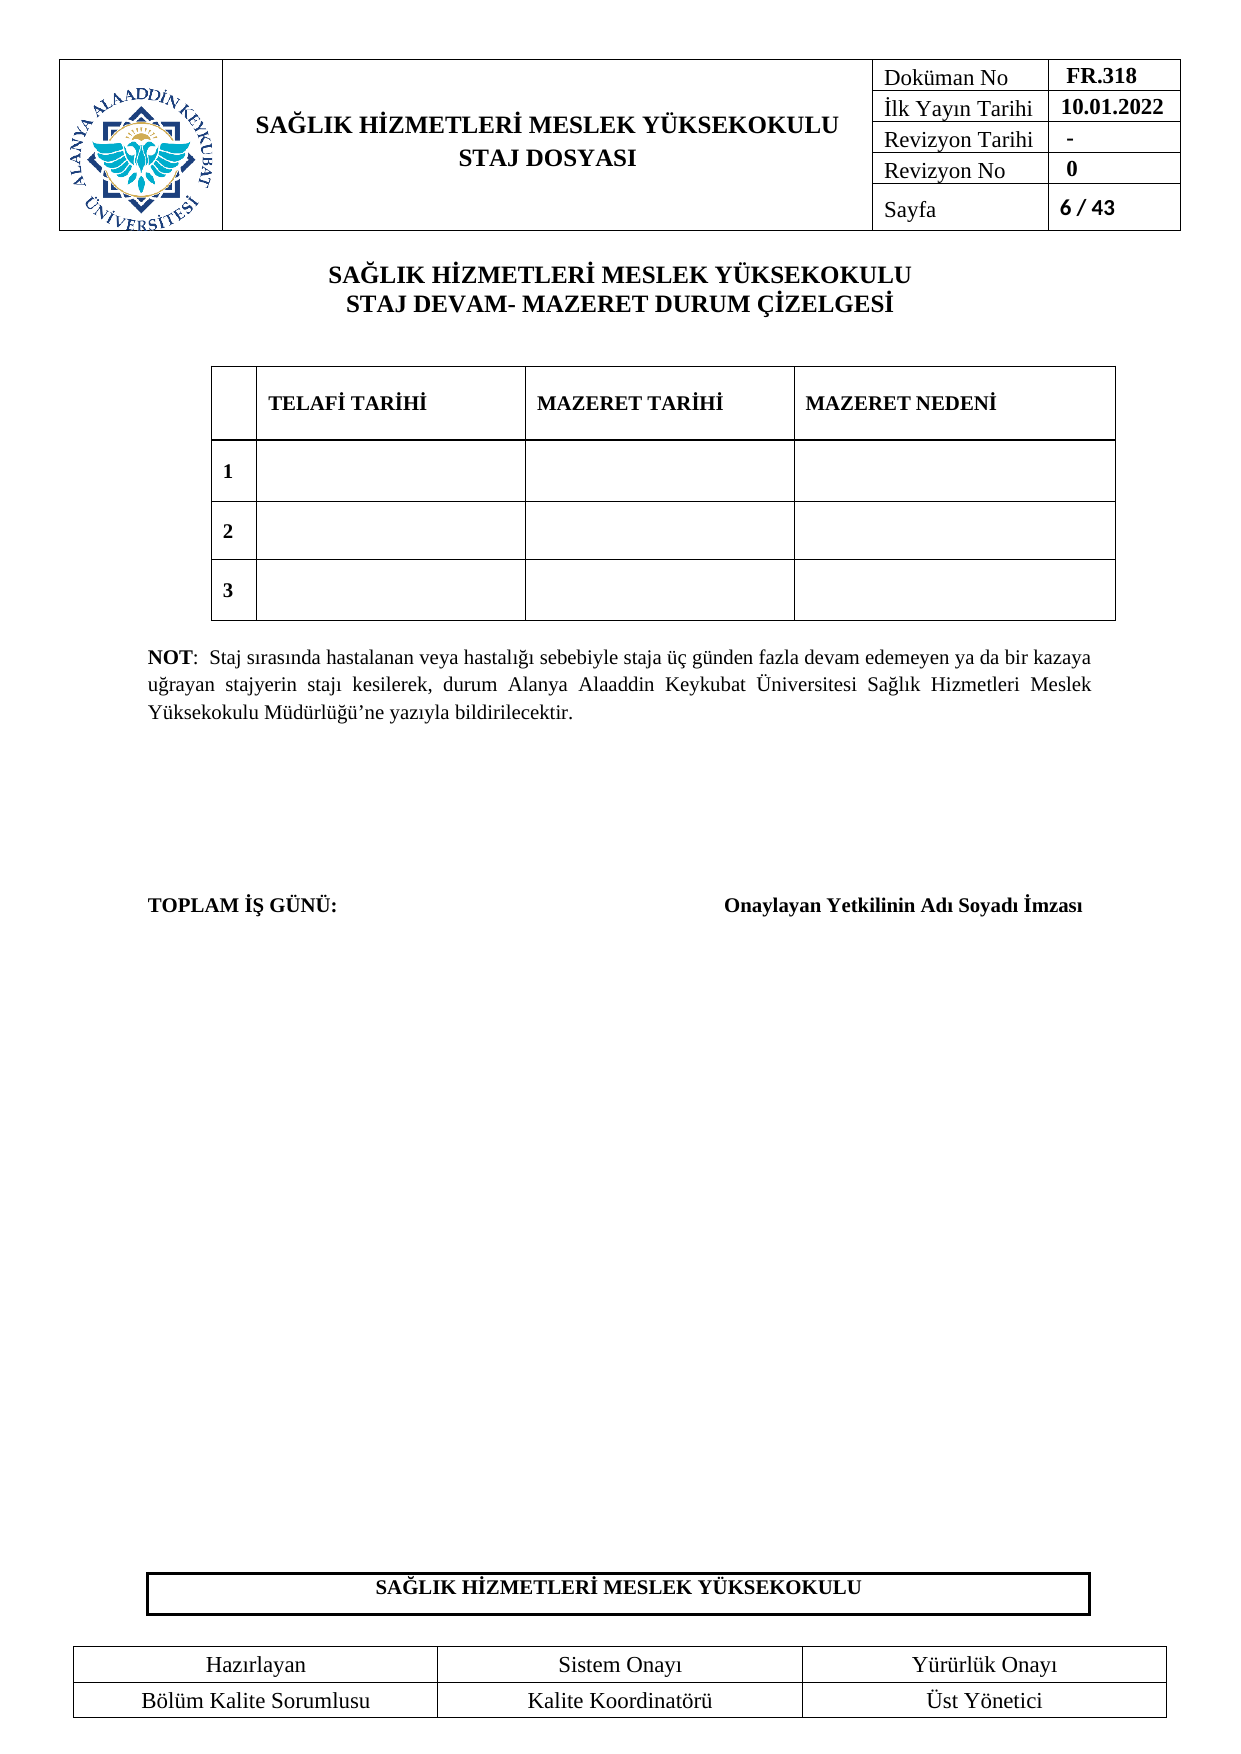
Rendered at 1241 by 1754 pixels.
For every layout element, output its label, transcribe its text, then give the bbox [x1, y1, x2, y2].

table_header MAZERET NEDENİ [795, 367, 1115, 439]
table_cell 1 [212, 441, 256, 501]
text NOT: Staj sırasında hastalanan veya hastalığı sebebiyle staja üç günden fazla devam edemeyen ya da bir kazaya uğrayan stajyerin stajı kesilerek, durum Alanya Alaaddin Keykubat Üniversitesi Sağlık Hizmetleri Meslek Yüksekokulu Müdürlüğü’ne yazıyla bildirilecektir. [148, 645, 1093, 724]
table_cell [526, 502, 794, 559]
table_cell [795, 502, 1115, 559]
table_cell [795, 560, 1115, 620]
text SAĞLIK HİZMETLERİ MESLEK YÜKSEKOKULU [148, 260, 1093, 289]
table_cell 2 [212, 502, 256, 559]
text TOPLAM İŞ GÜNÜ: Onaylayan Yetkilinin Adı Soyadı İmzası [148, 893, 1093, 917]
picture [70, 88, 213, 231]
table_cell [526, 560, 794, 620]
table_cell [257, 502, 525, 559]
table_cell [526, 441, 794, 501]
table_cell [795, 441, 1115, 501]
table_header [212, 367, 256, 439]
table_header TELAFİ TARİHİ [257, 367, 525, 439]
table_cell 3 [212, 560, 256, 620]
table_cell [257, 441, 525, 501]
text STAJ DEVAM- MAZERET DURUM ÇİZELGESİ [148, 289, 1093, 318]
table_header SAĞLIK HİZMETLERİ MESLEK YÜKSEKOKULU GÜNLÜK STAJ RAPOR FORMU [149, 1575, 1088, 1613]
table_header MAZERET TARİHİ [526, 367, 794, 439]
table_cell [257, 560, 525, 620]
